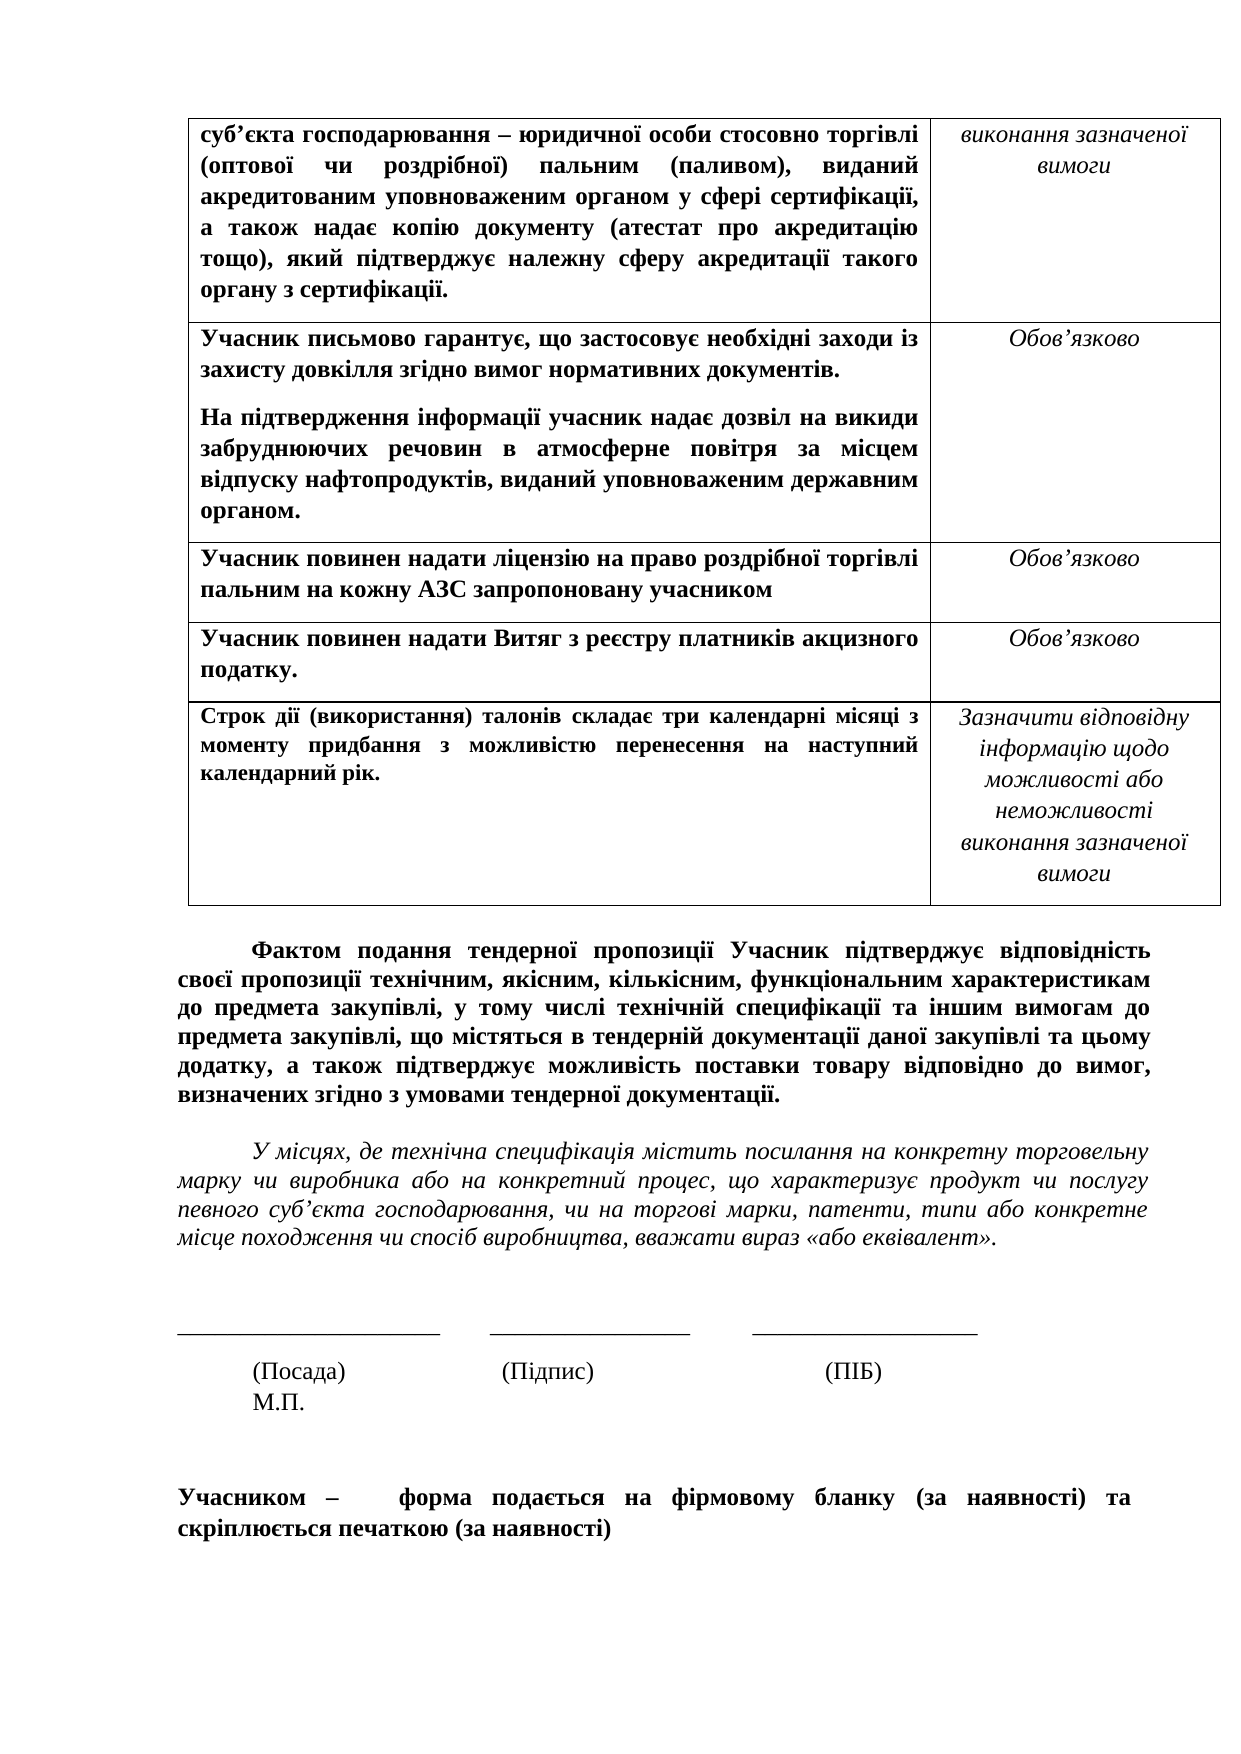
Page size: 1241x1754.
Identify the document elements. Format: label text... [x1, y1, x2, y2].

text У місцях, де технічна специфікація містить посилання на конкретну торговельну марку чи виробника або на конкретний процес, що характеризує продукт чи послугу певного суб’єкта господарювання, чи на торгові марки, патенти, типи або конкретне місце походження чи спосіб виробництва, вважати вираз «або еквівалент». [177, 1136, 1152, 1251]
table_cell Обов’язково [931, 543, 1220, 622]
text Учасником – форма подається на фірмовому бланку (за наявності) та скріплюється печаткою (за наявності) [177, 1482, 1131, 1542]
text Фактом подання тендерної пропозиції Учасник підтверджує відповідність своєї пропозиції технічним, якісним, кількісним, функціональним характеристикам до предмета закупівлі, у тому числі технічній специфікації та іншим вимогам до предмета закупівлі, що містяться в тендерній документації даної закупівлі та цьому додатку, а також підтверджує можливість поставки товару відповідно до вимог, визначених згідно з умовами тендерної документації. [177, 935, 1152, 1107]
table_cell Учасник повинен надати ліцензію на право роздрібної торгівлі пальним на кожну АЗС запропоновану учасником [189, 543, 930, 622]
table_cell Обов’язково [931, 323, 1220, 542]
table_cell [931, 119, 1220, 322]
table_cell Учасник повинен надати Витяг з реєстру платників акцизного податку. [189, 623, 930, 701]
table_cell Строк дії (використання) талонів складає три календарні місяці з моменту придбання з можливістю перенесення на наступний календарний рік. [189, 703, 930, 905]
text (Посада) (Підпис) (ПІБ) М.П. [252, 1356, 1152, 1416]
table_cell Зазначити відповідну інформацію щодо можливості або неможливості виконання зазначеної вимоги [931, 703, 1220, 905]
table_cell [189, 119, 930, 322]
table_cell Обов’язково [931, 623, 1220, 701]
table_cell Учасник письмово гарантує, що застосовує необхідні заходи із захисту довкілля згідно вимог нормативних документів. На підтвердження інформації учасник надає дозвіл на викиди забруднюючих речовин в атмосферне повітря за місцем відпуску нафтопродуктів, виданий уповноваженим державним органом. [189, 323, 930, 542]
text _____________________ ________________ __________________ [177, 1309, 1152, 1337]
